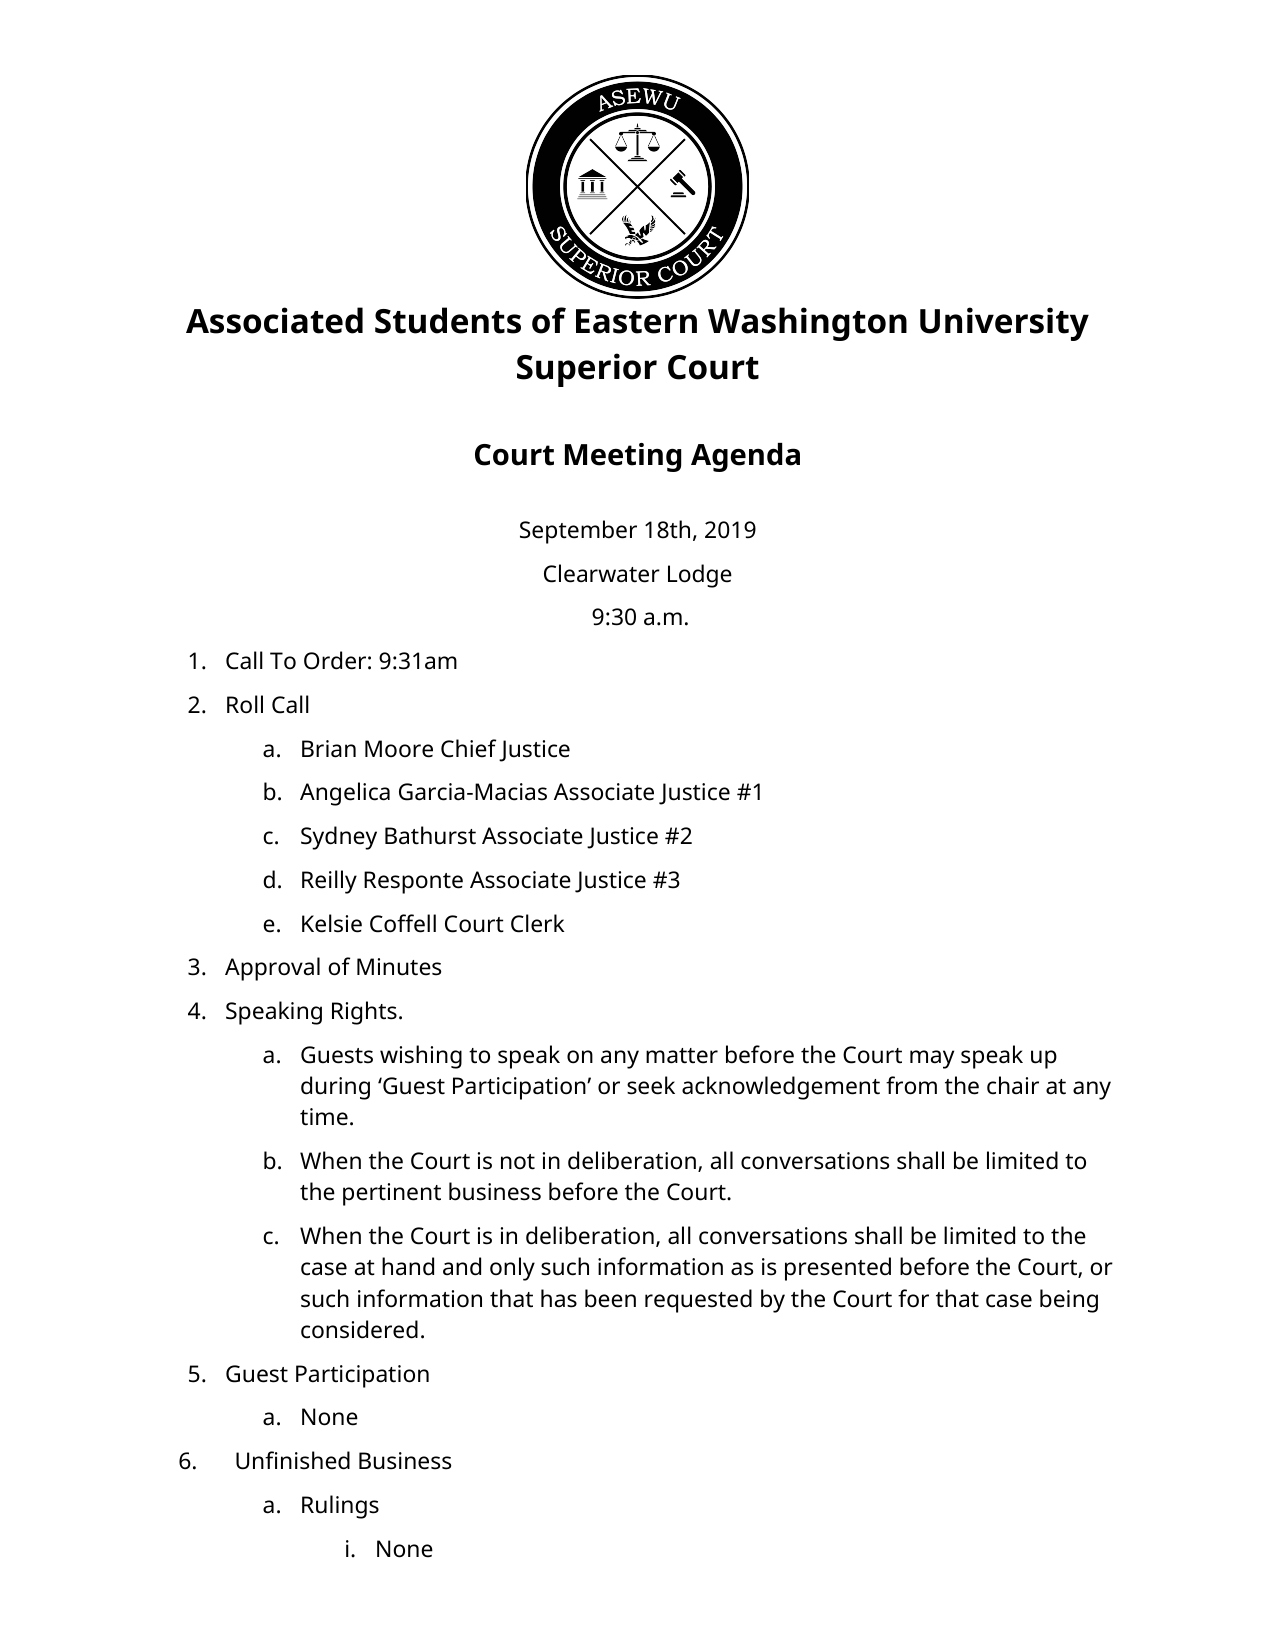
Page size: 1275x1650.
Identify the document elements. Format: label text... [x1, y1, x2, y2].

list Guests wishing to speak on any matter before the Court may speak up during ‘Guest Participation’ or seek acknowledgement from the chair at any time. [262, 1039, 1125, 1132]
list None [262, 1401, 1125, 1432]
list Reilly Responte Associate Justice #3 [262, 864, 1125, 895]
list Call To Order: 9:31am [187, 645, 1125, 676]
list Approval of Minutes [187, 951, 1125, 982]
list Roll Call [187, 689, 1125, 720]
text September 18th, 2019 [150, 514, 1125, 545]
list None [356, 1532, 1125, 1564]
list Brian Moore Chief Justice [262, 732, 1125, 764]
list When the Court is not in deliberation, all conversations shall be limited to the pertinent business before the Court. [262, 1145, 1125, 1207]
list Guest Participation [187, 1357, 1125, 1389]
list Sydney Bathurst Associate Justice #2 [262, 820, 1125, 851]
list Angelica Garcia-Macias Associate Justice #1 [262, 776, 1125, 807]
list Speaking Rights. [187, 995, 1125, 1026]
picture [526, 75, 749, 299]
list Kelsie Coffell Court Clerk [262, 907, 1125, 939]
list When the Court is in deliberation, all conversations shall be limited to the case at hand and only such information as is presented before the Court, or such information that has been requested by the Court for that case being considered. [262, 1220, 1125, 1345]
list Rulings [262, 1489, 1125, 1520]
text 9:30 a.m. [150, 601, 1125, 632]
list Unfinished Business [178, 1445, 1125, 1476]
text Clearwater Lodge [150, 557, 1125, 589]
